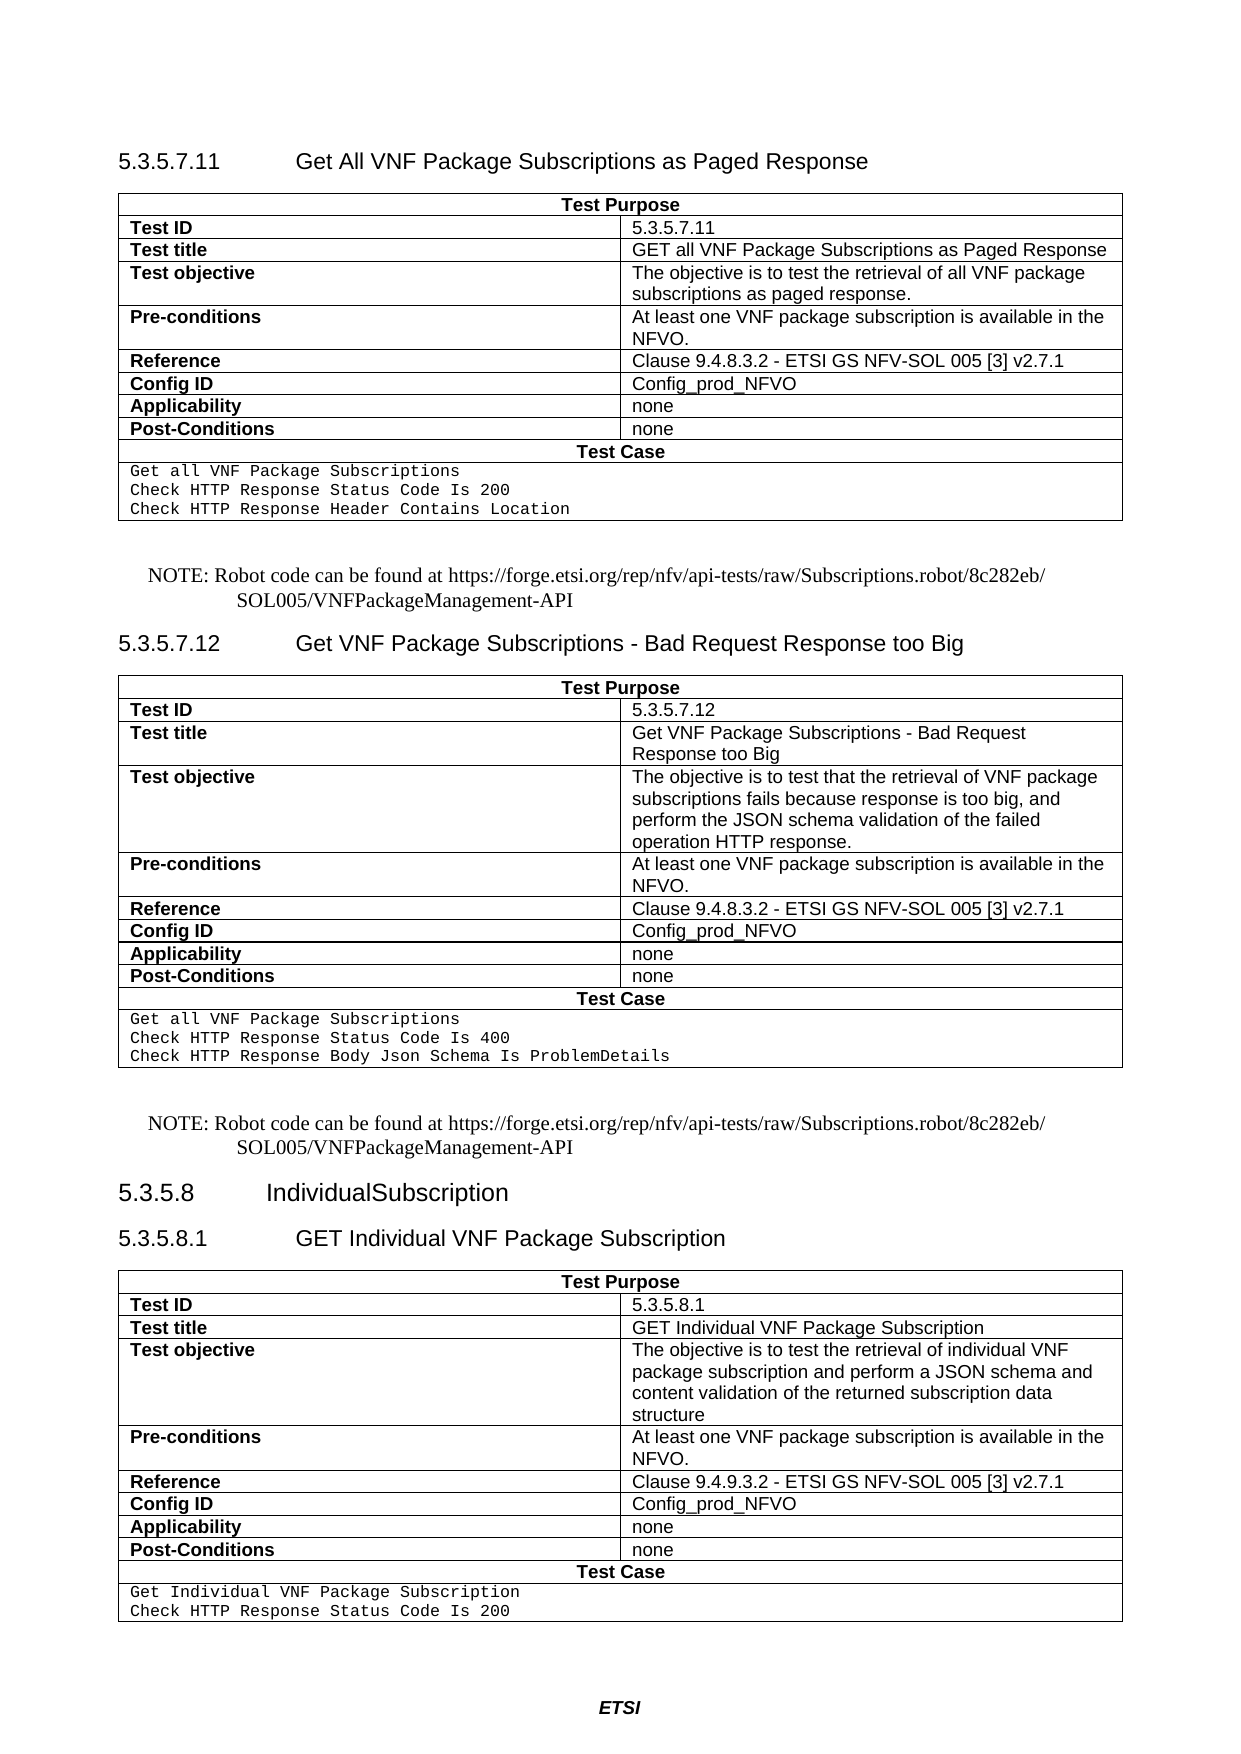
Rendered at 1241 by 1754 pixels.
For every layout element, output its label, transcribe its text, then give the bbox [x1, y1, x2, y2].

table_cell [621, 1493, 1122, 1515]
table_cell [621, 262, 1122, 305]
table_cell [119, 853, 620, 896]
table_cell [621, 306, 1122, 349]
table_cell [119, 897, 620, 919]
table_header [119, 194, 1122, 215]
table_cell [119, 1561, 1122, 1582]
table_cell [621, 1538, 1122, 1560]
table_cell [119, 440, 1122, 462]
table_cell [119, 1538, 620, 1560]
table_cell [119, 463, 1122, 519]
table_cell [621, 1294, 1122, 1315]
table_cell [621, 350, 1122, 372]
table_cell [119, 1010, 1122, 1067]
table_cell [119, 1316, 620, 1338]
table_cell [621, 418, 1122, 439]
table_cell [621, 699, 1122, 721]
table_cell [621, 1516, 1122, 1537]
subtitle 5.3.5.8.1 GET Individual VNF Package Subscription [118, 1225, 1122, 1251]
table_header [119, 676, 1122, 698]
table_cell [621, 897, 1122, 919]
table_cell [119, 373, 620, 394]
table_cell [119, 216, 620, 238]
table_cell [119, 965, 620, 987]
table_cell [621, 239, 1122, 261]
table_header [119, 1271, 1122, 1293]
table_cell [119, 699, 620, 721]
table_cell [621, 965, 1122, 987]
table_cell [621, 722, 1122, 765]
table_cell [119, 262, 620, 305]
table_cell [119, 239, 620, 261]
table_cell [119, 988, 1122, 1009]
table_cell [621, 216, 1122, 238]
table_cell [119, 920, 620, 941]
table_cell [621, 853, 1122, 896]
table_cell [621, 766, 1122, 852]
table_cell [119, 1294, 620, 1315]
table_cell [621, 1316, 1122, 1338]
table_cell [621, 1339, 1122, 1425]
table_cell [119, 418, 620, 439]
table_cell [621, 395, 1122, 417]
subtitle 5.3.5.7.12 Get VNF Package Subscriptions - Bad Request Response too Big [118, 630, 1122, 657]
subtitle 5.3.5.7.11 Get All VNF Package Subscriptions as Paged Response [118, 148, 1122, 174]
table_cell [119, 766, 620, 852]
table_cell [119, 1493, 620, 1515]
text NOTE: Robot code can be found at https://forge.etsi.org/rep/nfv/api-tests/raw/Subscriptions.robot/8c282eb/SOL005/VNFPackageManagement-API [148, 563, 1122, 612]
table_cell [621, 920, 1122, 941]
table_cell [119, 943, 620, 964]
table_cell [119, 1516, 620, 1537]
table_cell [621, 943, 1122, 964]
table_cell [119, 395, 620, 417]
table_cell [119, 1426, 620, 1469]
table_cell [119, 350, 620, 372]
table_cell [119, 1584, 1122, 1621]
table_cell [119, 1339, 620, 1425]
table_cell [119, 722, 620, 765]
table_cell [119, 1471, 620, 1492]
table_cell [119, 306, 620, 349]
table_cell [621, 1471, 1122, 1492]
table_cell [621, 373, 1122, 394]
subtitle 5.3.5.8 IndividualSubscription [118, 1178, 1122, 1206]
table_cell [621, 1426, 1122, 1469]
text NOTE: Robot code can be found at https://forge.etsi.org/rep/nfv/api-tests/raw/Subscriptions.robot/8c282eb/SOL005/VNFPackageManagement-API [148, 1111, 1122, 1159]
